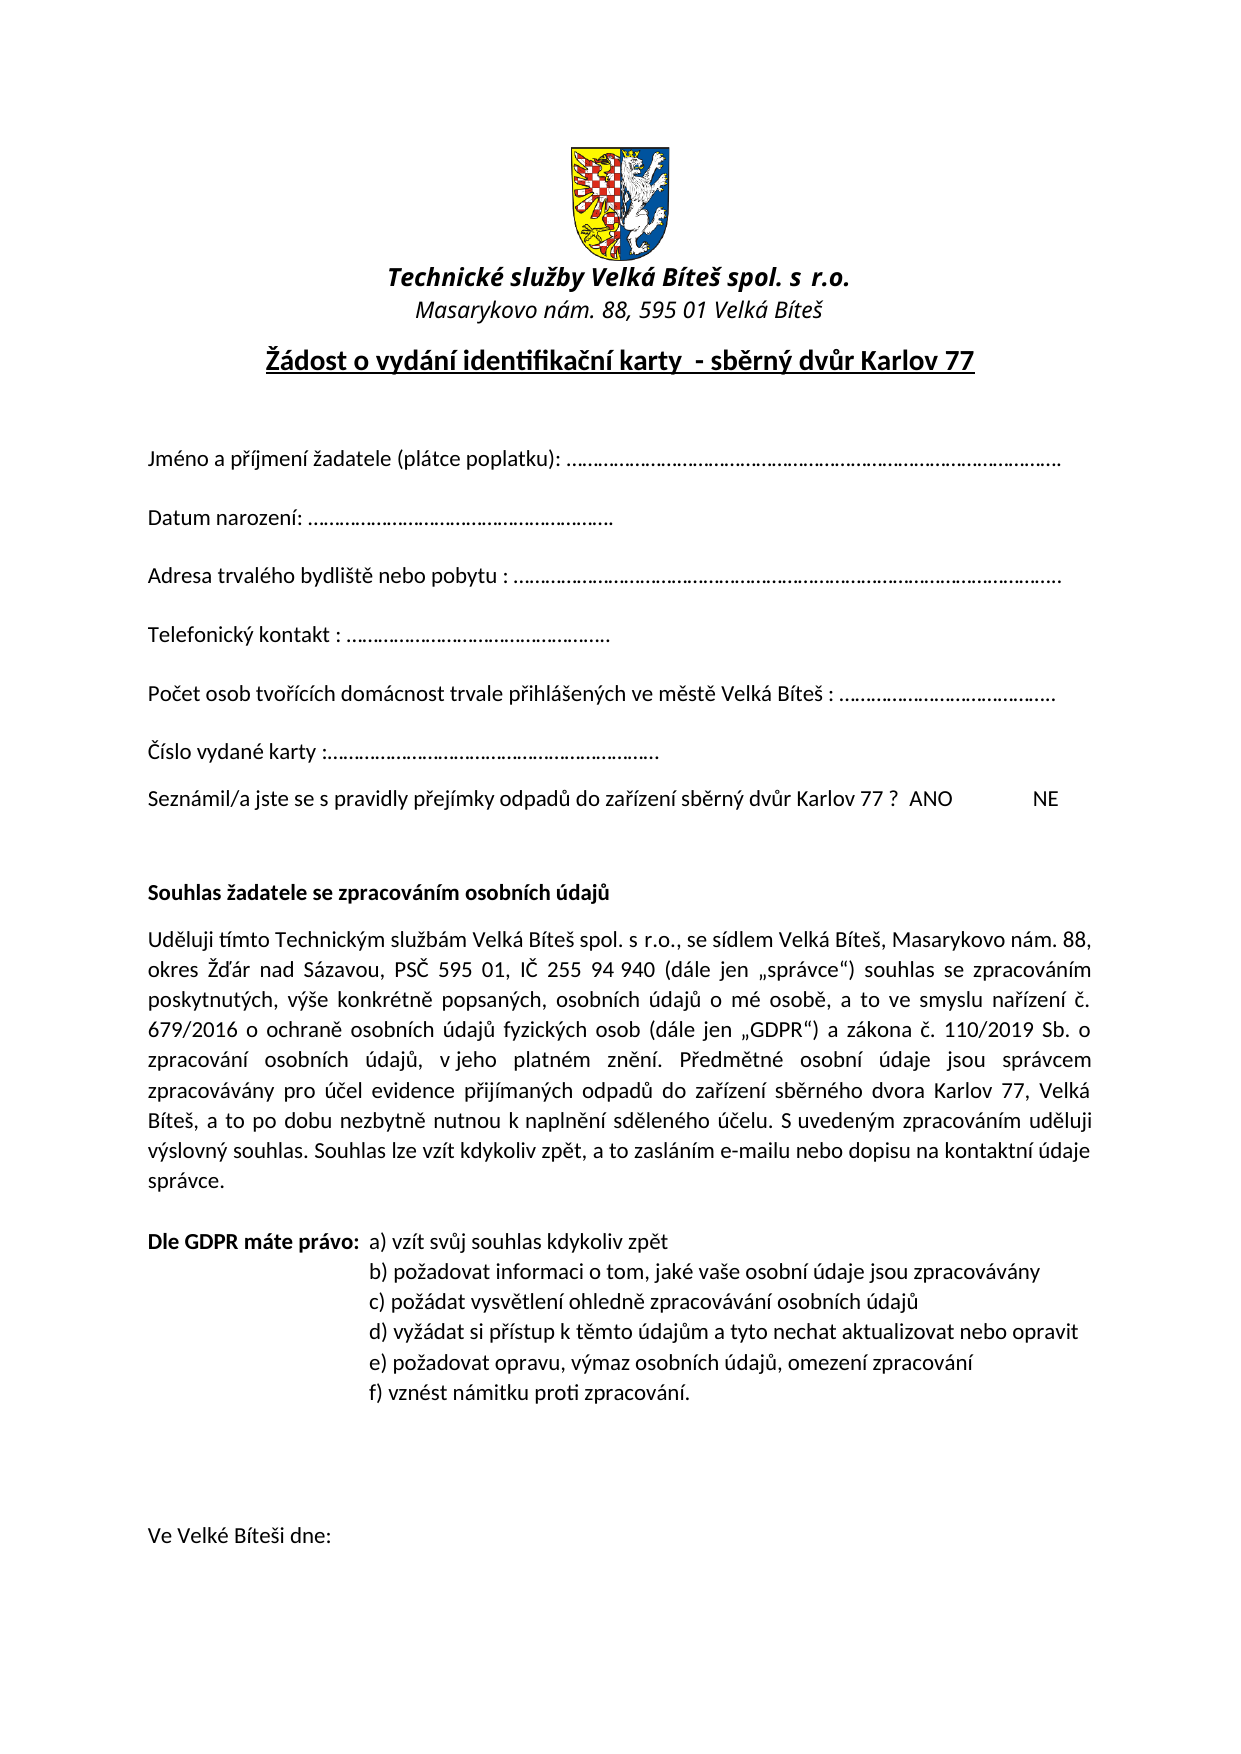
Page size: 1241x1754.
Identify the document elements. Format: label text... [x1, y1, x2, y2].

text Adresa trvalého bydliště nebo pobytu : ………………………………………………………………………………………….. [148, 561, 1093, 589]
text d) vyžádat si přístup k těmto údajům a tyto nechat aktualizovat nebo opravit [295, 1317, 1093, 1346]
text Uděluji tímto Technickým službám Velká Bíteš spol. s r.o., se sídlem Velká Bíteš, Masarykovo nám. 88, okres Žďár nad Sázavou, PSČ 595 01, IČ 255 94 940 (dále jen „správce“) souhlas se zpracováním poskytnutých, výše konkrétně popsaných, osobních údajů o mé osobě, a to ve smyslu nařízení č. 679/2016 o ochraně osobních údajů fyzických osob (dále jen „GDPR“) a zákona č. 110/2019 Sb. o zpracování osobních údajů, v jeho platném znění. Předmětné osobní údaje jsou správcem zpracovávány pro účel evidence přijímaných odpadů do zařízení sběrného dvora Karlov 77, Velká Bíteš, a to po dobu nezbytně nutnou k naplnění sděleného účelu. S uvedeným zpracováním uděluji výslovný souhlas. Souhlas lze vzít kdykoliv zpět, a to zasláním e-mailu nebo dopisu na kontaktní údaje správce. [148, 925, 1093, 1194]
text Žádost o vydání identifikační karty - sběrný dvůr Karlov 77 [148, 342, 1093, 378]
text Datum narození: …………………………………………………. [148, 503, 1093, 531]
text Masarykovo nám. 88, 595 01 Velká Bíteš [148, 294, 1093, 325]
picture [571, 147, 670, 261]
text Počet osob tvořících domácnost trvale přihlášených ve městě Velká Bíteš : ………………………………….. [148, 679, 1093, 707]
text Ve Velké Bíteši dne: [148, 1522, 1093, 1549]
text Jméno a příjmení žadatele (plátce poplatku): …………………………………………………………………………………. [148, 444, 1093, 472]
text f) vznést námitku proti zpracování. [295, 1378, 1093, 1406]
subtitle Technické služby Velká Bíteš spol. s r.o. [148, 260, 1093, 294]
text Souhlas žadatele se zpracováním osobních údajů [148, 878, 1093, 906]
text e) požadovat opravu, výmaz osobních údajů, omezení zpracování [295, 1348, 1093, 1376]
text Dle GDPR máte právo: a) vzít svůj souhlas kdykoliv zpět [148, 1227, 1093, 1255]
text c) požádat vysvětlení ohledně zpracovávání osobních údajů [295, 1287, 1093, 1315]
text Číslo vydané karty :……………………………………………………… [148, 737, 1093, 765]
text Telefonický kontakt : ………………………………………….. [148, 620, 1093, 648]
text Seznámil/a jste se s pravidly přejímky odpadů do zařízení sběrný dvůr Karlov 77 ? ANO NE [148, 784, 1093, 812]
text b) požadovat informaci o tom, jaké vaše osobní údaje jsou zpracovávány [295, 1257, 1093, 1285]
